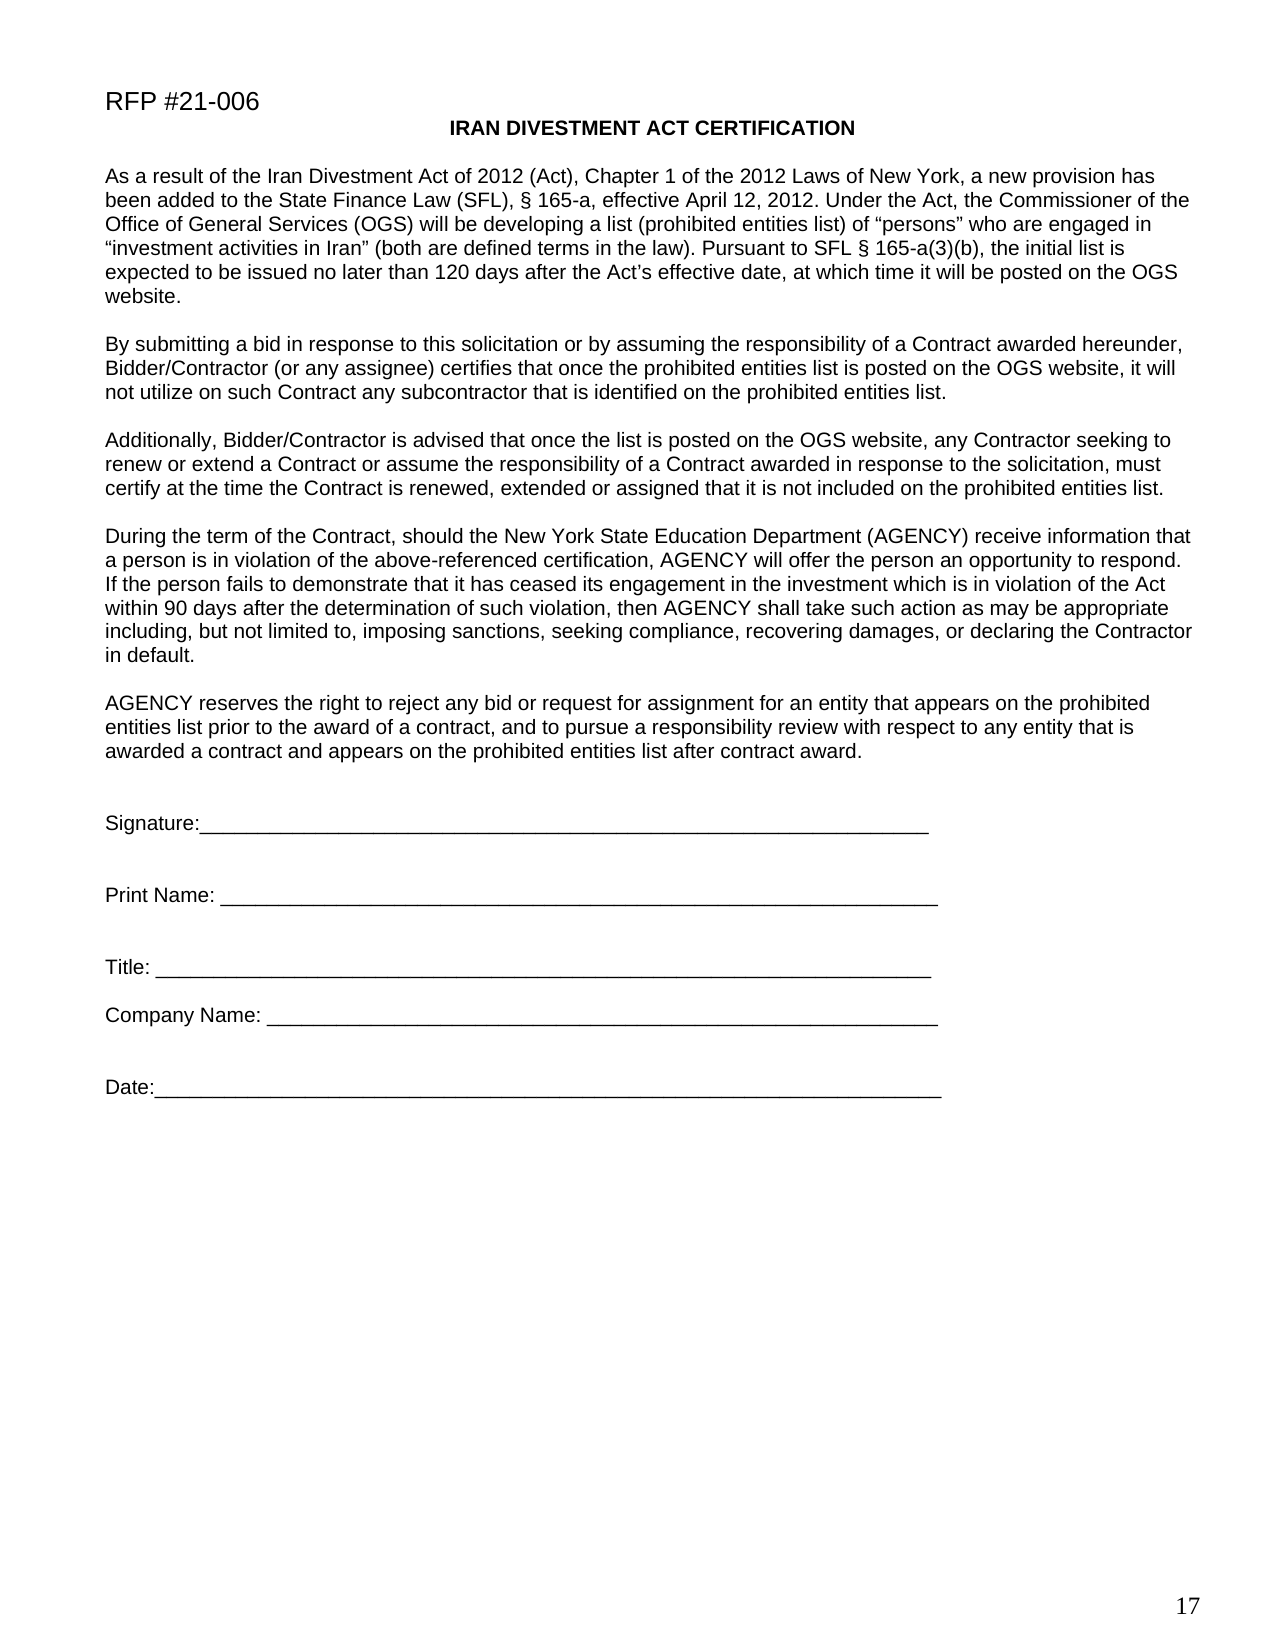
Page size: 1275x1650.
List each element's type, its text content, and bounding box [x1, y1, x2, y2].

text Print Name: ______________________________________________________________ [105, 883, 1200, 907]
text By submitting a bid in response to this solicitation or by assuming the responsibility of a Contract awarded hereunder, Bidder/Contractor (or any assignee) certifies that once the prohibited entities list is posted on the OGS website, it will not utilize on such Contract any subcontractor that is identified on the prohibited entities list. [105, 332, 1200, 404]
text IRAN DIVESTMENT ACT CERTIFICATION [105, 116, 1200, 140]
text Date:____________________________________________________________________ [105, 1074, 1200, 1098]
text Company Name: __________________________________________________________ [105, 1003, 1200, 1027]
text AGENCY reserves the right to reject any bid or request for assignment for an entity that appears on the prohibited entities list prior to the award of a contract, and to pursue a responsibility review with respect to any entity that is awarded a contract and appears on the prohibited entities list after contract award. [105, 691, 1200, 763]
text As a result of the Iran Divestment Act of 2012 (Act), Chapter 1 of the 2012 Laws of New York, a new provision has been added to the State Finance Law (SFL), § 165-a, effective April 12, 2012. Under the Act, the Commissioner of the Office of General Services (OGS) will be developing a list (prohibited entities list) of “persons” who are engaged in “investment activities in Iran” (both are defined terms in the law). Pursuant to SFL § 165-a(3)(b), the initial list is expected to be issued no later than 120 days after the Act’s effective date, at which time it will be posted on the OGS website. [105, 164, 1200, 308]
text During the term of the Contract, should the New York State Education Department (AGENCY) receive information that a person is in violation of the above-referenced certification, AGENCY will offer the person an opportunity to respond. If the person fails to demonstrate that it has ceased its engagement in the investment which is in violation of the Act within 90 days after the determination of such violation, then AGENCY shall take such action as may be appropriate including, but not limited to, imposing sanctions, seeking compliance, recovering damages, or declaring the Contractor in default. [105, 523, 1200, 667]
text Additionally, Bidder/Contractor is advised that once the list is posted on the OGS website, any Contractor seeking to renew or extend a Contract or assume the responsibility of a Contract awarded in response to the solicitation, must certify at the time the Contract is renewed, extended or assigned that it is not included on the prohibited entities list. [105, 428, 1200, 499]
text Signature:_______________________________________________________________ [105, 811, 1200, 835]
text Title: ___________________________________________________________________ [105, 955, 1200, 979]
